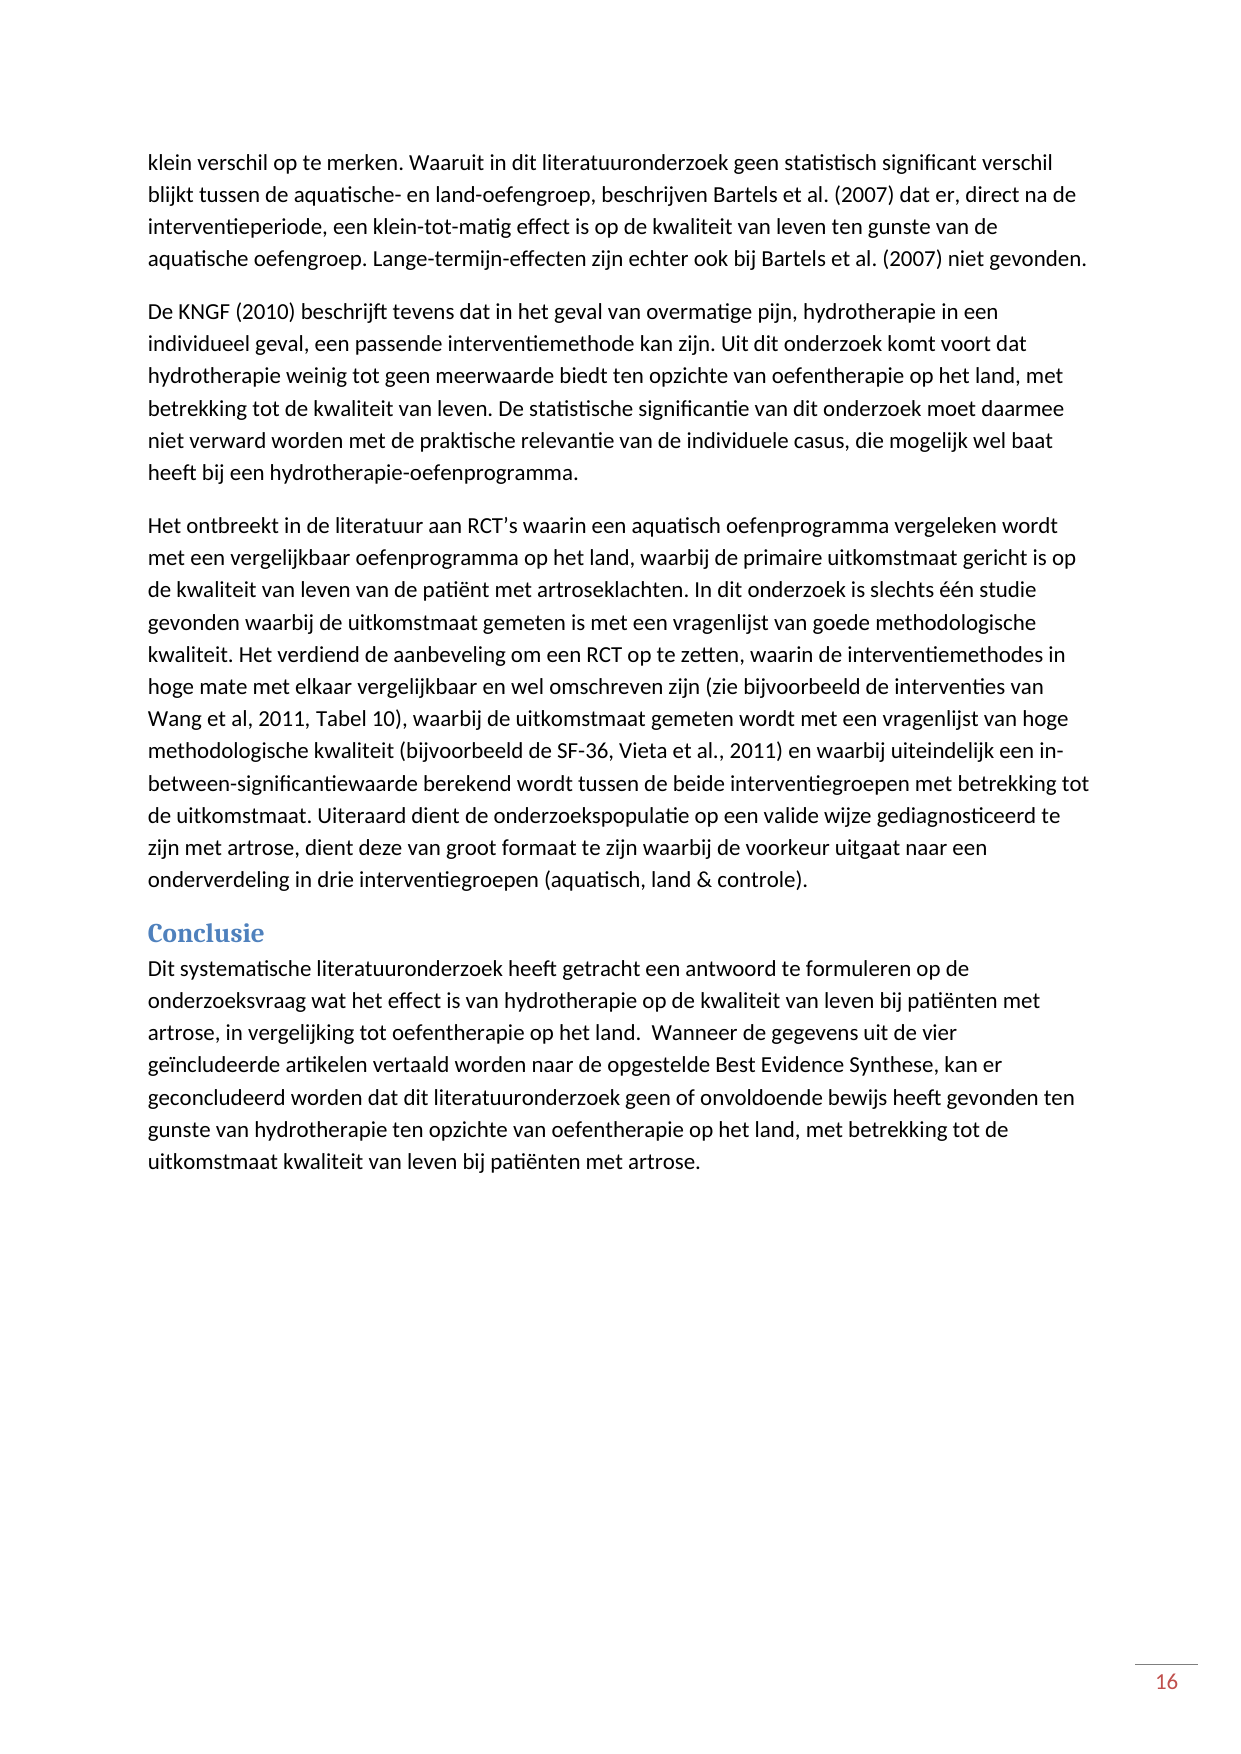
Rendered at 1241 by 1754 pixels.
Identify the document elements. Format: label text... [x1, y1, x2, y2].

subtitle Conclusie [148, 918, 1093, 949]
text De KNGF (2010) beschrijft tevens dat in het geval van overmatige pijn, hydrotherapie in een individueel geval, een passende interventiemethode kan zijn. Uit dit onderzoek komt voort dat hydrotherapie weinig tot geen meerwaarde biedt ten opzichte van oefentherapie op het land, met betrekking tot de kwaliteit van leven. De statistische significantie van dit onderzoek moet daarmee niet verward worden met de praktische relevantie van de individuele casus, die mogelijk wel baat heeft bij een hydrotherapie-oefenprogramma. [148, 297, 1093, 486]
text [148, 148, 1093, 272]
text Het ontbreekt in de literatuur aan RCT’s waarin een aquatisch oefenprogramma vergeleken wordt met een vergelijkbaar oefenprogramma op het land, waarbij de primaire uitkomstmaat gericht is op de kwaliteit van leven van de patiënt met artroseklachten. In dit onderzoek is slechts één studie gevonden waarbij de uitkomstmaat gemeten is met een vragenlijst van goede methodologische kwaliteit. Het verdiend de aanbeveling om een RCT op te zetten, waarin de interventiemethodes in hoge mate met elkaar vergelijkbaar en wel omschreven zijn (zie bijvoorbeeld de interventies van Wang et al, 2011, Tabel 11), waarbij de uitkomstmaat gemeten wordt met een vragenlijst van hoge methodologische kwaliteit (bijvoorbeeld de SF-36, Vieta et al., 2011) en waarbij uiteindelijk een in-between-significantiewaarde berekend wordt tussen de beide interventiegroepen met betrekking tot de uitkomstmaat. Uiteraard dient de onderzoekspopulatie op een valide wijze gediagnosticeerd te zijn met artrose, dient deze van groot formaat te zijn waarbij de voorkeur uitgaat naar een onderverdeling in drie interventiegroepen (aquatisch, land & controle). [148, 511, 1093, 893]
text Dit systematische literatuuronderzoek heeft getracht een antwoord te formuleren op de onderzoeksvraag wat het effect is van hydrotherapie op de kwaliteit van leven bij patiënten met artrose, in vergelijking tot oefentherapie op het land. Wanneer de gegevens uit de vier geïncludeerde artikelen vertaald worden naar de opgestelde Best Evidence Synthese, kan er geconcludeerd worden dat dit literatuuronderzoek geen of onvoldoende bewijs heeft gevonden ten gunste van hydrotherapie ten opzichte van oefentherapie op het land, met betrekking tot de uitkomstmaat kwaliteit van leven bij patiënten met artrose. [148, 954, 1093, 1175]
